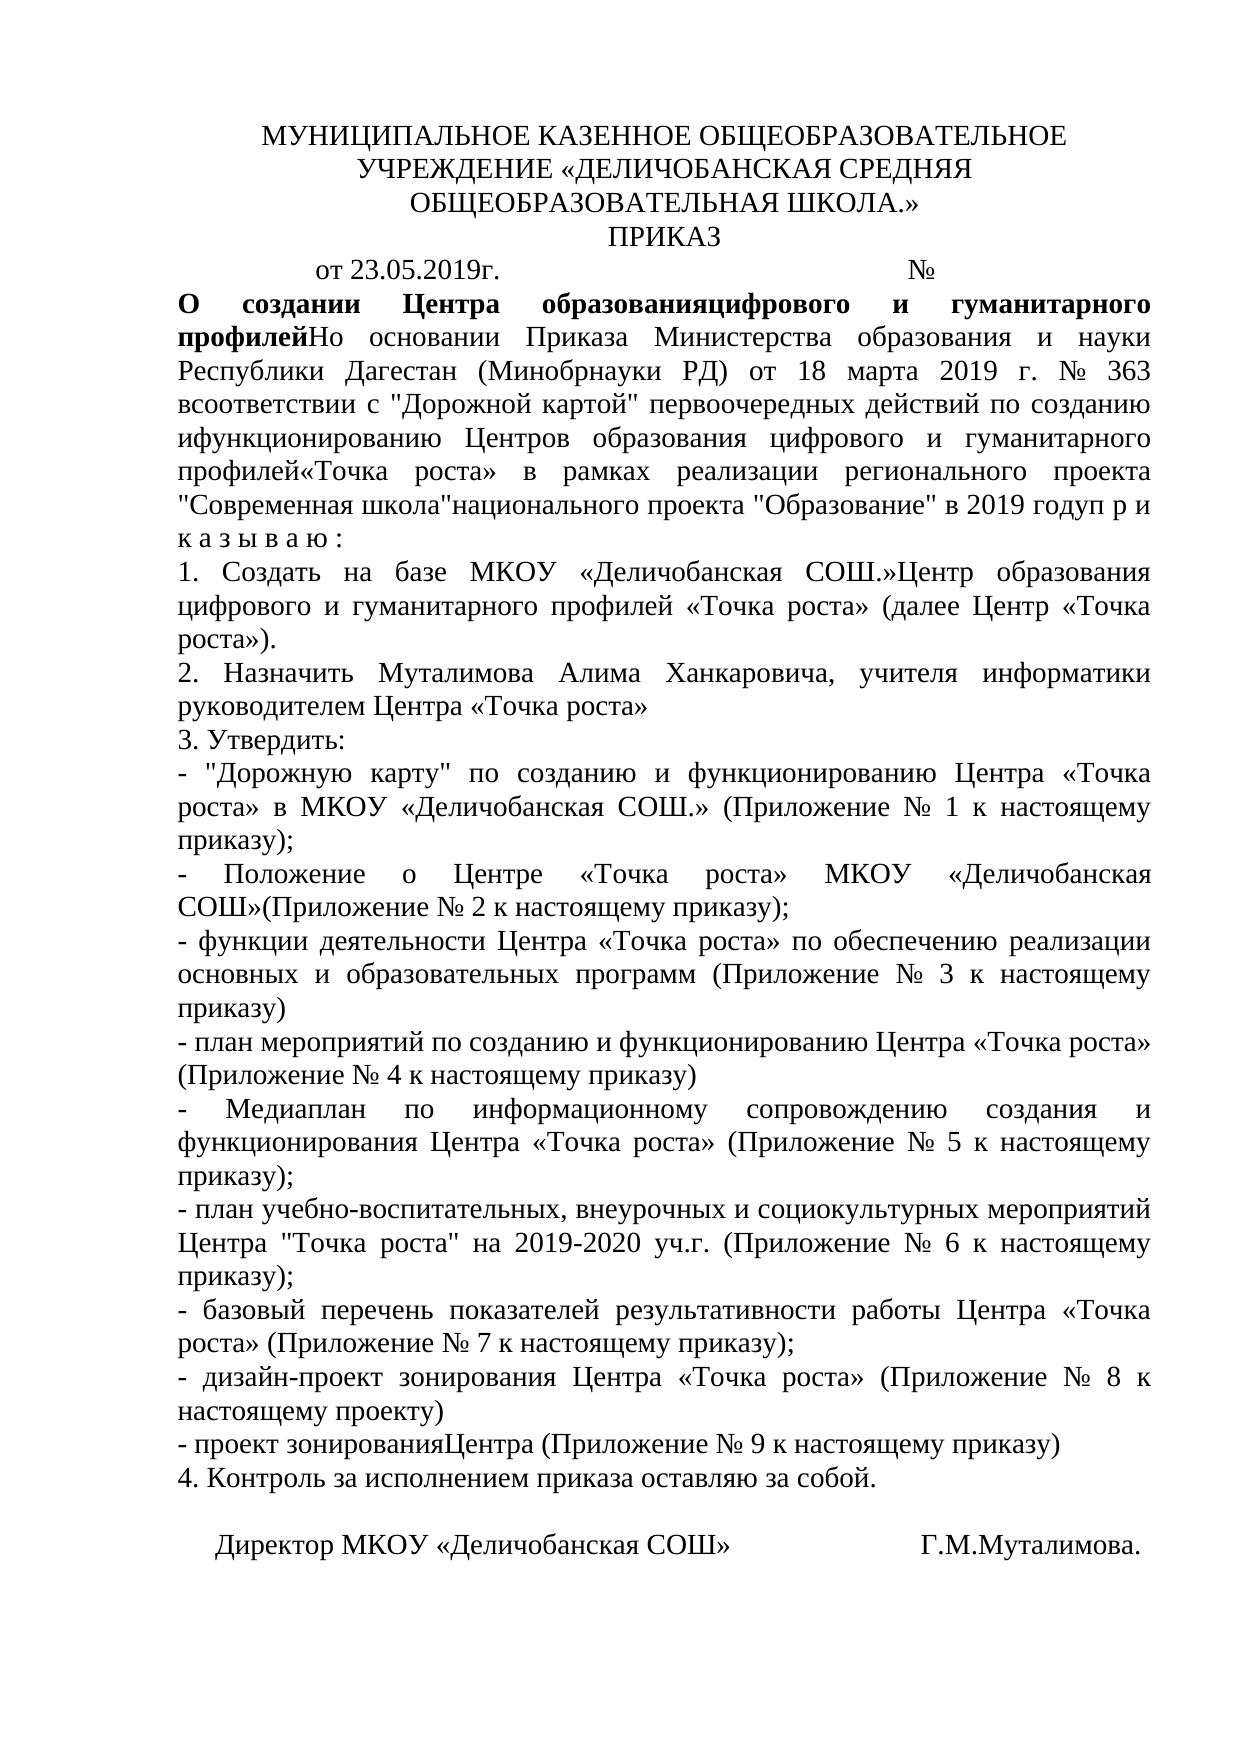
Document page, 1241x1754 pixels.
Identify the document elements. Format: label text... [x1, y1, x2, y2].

text Директор МКОУ «Деличобанская СОШ» Г.М.Муталимова. [215, 1527, 1152, 1560]
table_header № [664, 252, 1178, 286]
text - функции деятельности Центра «Точка роста» по обеспечению реализации основных и образовательных программ (Приложение № 3 к настоящему приказу) [177, 923, 1152, 1024]
text 1. Создать на базе МКОУ «Деличобанская СОШ.»Центр образования цифрового и гуманитарного профилей «Точка роста» (далее Центр «Точка роста»). [177, 554, 1152, 655]
text - базовый перечень показателей результативности работы Центра «Точка роста» (Приложение № 7 к настоящему приказу); [177, 1292, 1152, 1359]
text - "Дорожную карту" по созданию и функционированию Центра «Точка роста» в МКОУ «Деличобанская СОШ.» (Приложение № 1 к настоящему приказу); [177, 755, 1152, 856]
text - Медиаплан по информационному сопровождению создания и функционирования Центра «Точка роста» (Приложение № 5 к настоящему приказу); [177, 1091, 1152, 1191]
text О создании Центра образованияцифрового и гуманитарного профилейНо основании Приказа Министерства образования и науки Республики Дагестан (Минобрнауки РД) от 18 марта 2019 г. № 363 всоответствии с "Дорожной картой" первоочередных действий по созданию ифункционированию Центров образования цифрового и гуманитарного профилей«Точка роста» в рамках реализации регионального проекта "Современная школа"национального проекта "Образование" в 2019 годуп р и к а з ы в а ю : [177, 286, 1152, 554]
text - Положение о Центре «Точка роста» МКОУ «Деличобанская СОШ»(Приложение № 2 к настоящему приказу); [177, 856, 1152, 923]
text - дизайн-проект зонирования Центра «Точка роста» (Приложение № 8 к настоящему проекту) [177, 1359, 1152, 1426]
table_header от 23.05.2019г. [151, 252, 664, 286]
text - план учебно-воспитательных, внеурочных и социокультурных мероприятий Центра "Точка роста" на 2019-2020 уч.г. (Приложение № 6 к настоящему приказу); [177, 1191, 1152, 1292]
text 4. Контроль за исполнением приказа оставляю за собой. [177, 1460, 1152, 1493]
text 2. Назначить Муталимова Алима Ханкаровича, учителя информатики руководителем Центра «Точка роста» [177, 655, 1152, 722]
text ПРИКАЗ [177, 219, 1152, 252]
text МУНИЦИПАЛЬНОЕ КАЗЕННОЕ ОБЩЕОБРАЗОВАТЕЛЬНОЕ УЧРЕЖДЕНИЕ «ДЕЛИЧОБАНСКАЯ СРЕДНЯЯ ОБЩЕОБРАЗОВАТЕЛЬНАЯ ШКОЛА.» [177, 118, 1152, 219]
text - план мероприятий по созданию и функционированию Центра «Точка роста» (Приложение № 4 к настоящему приказу) [177, 1024, 1152, 1091]
text 3. Утвердить: [177, 722, 1152, 755]
text - проект зонированияЦентра (Приложение № 9 к настоящему приказу) [177, 1426, 1152, 1460]
